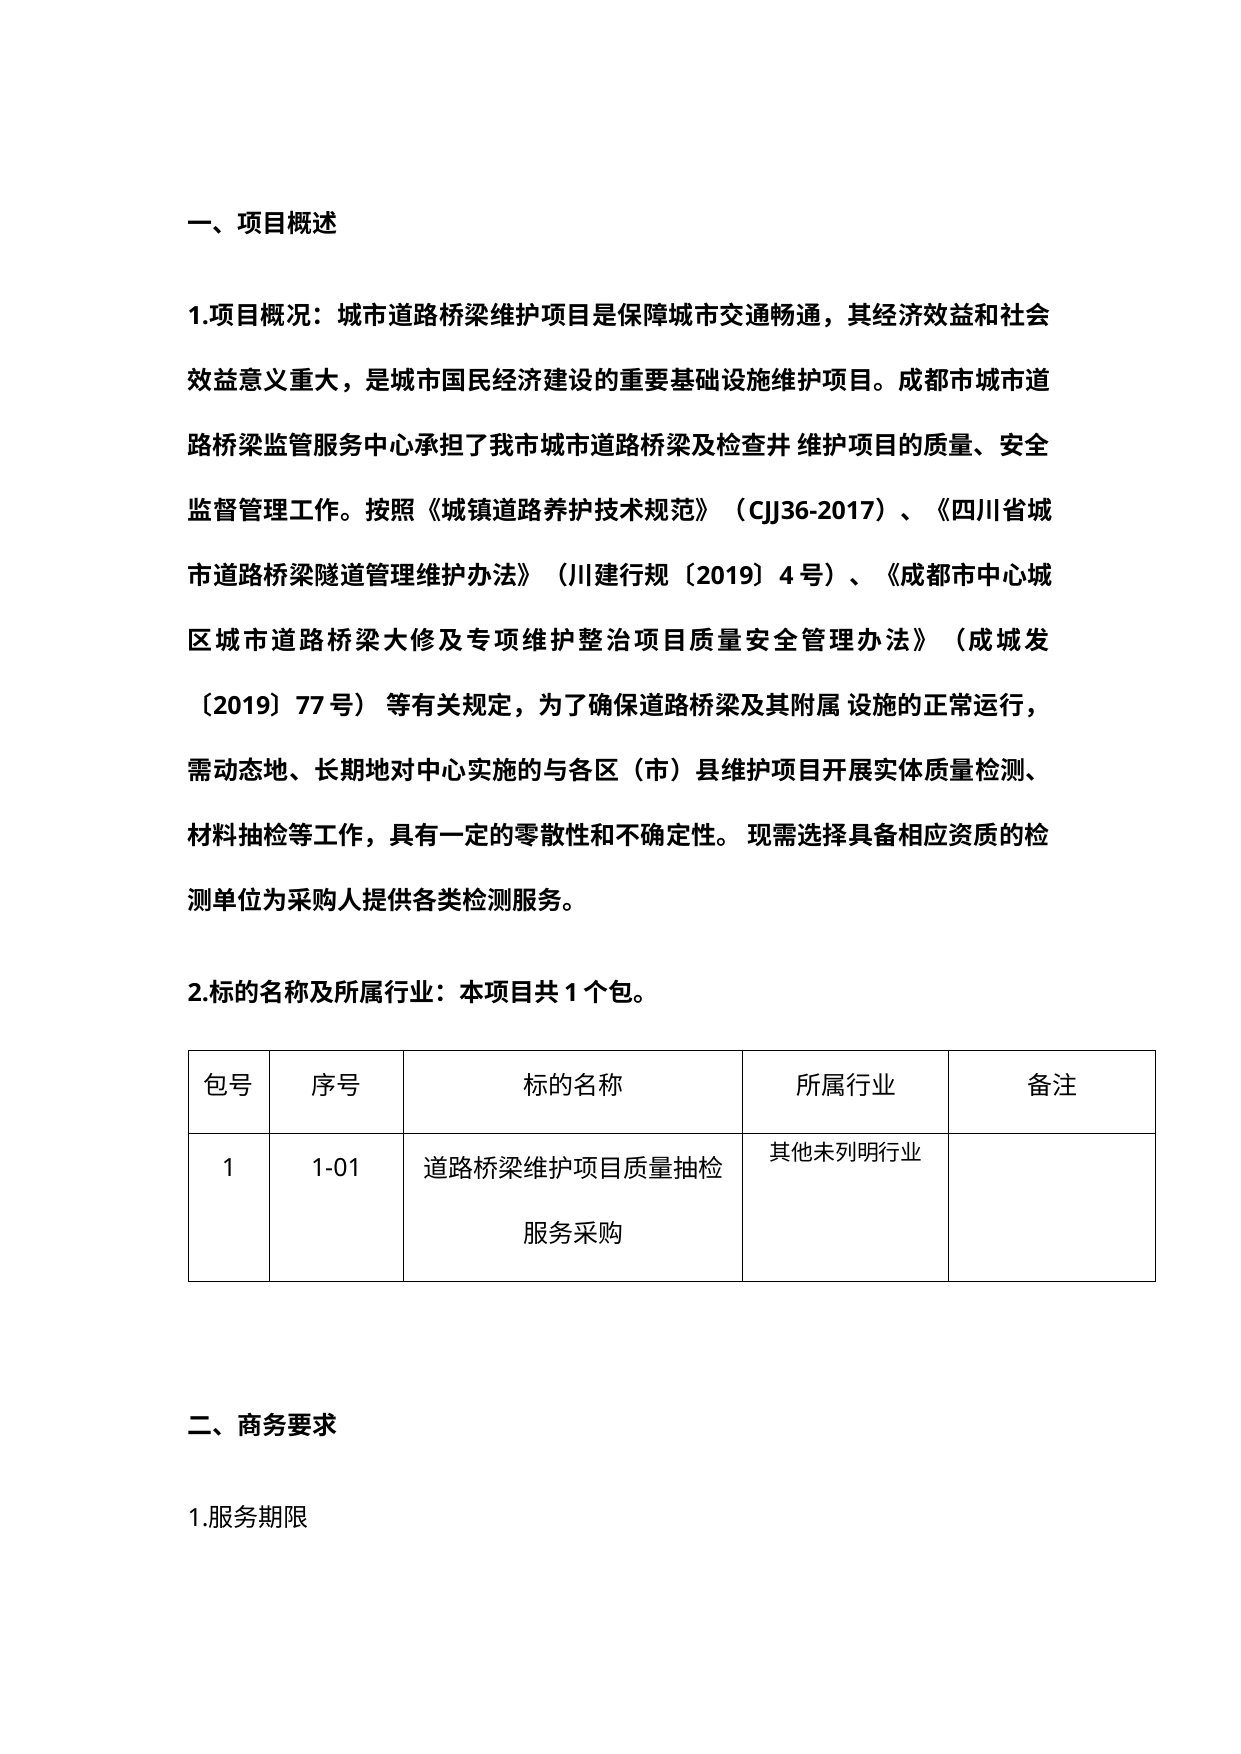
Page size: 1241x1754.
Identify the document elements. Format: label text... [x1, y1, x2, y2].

table_header 序号 [270, 1051, 403, 1133]
subtitle 一、项目概述 [187, 189, 1053, 254]
table_cell 其他未列明行业 [743, 1134, 948, 1281]
table_cell [949, 1134, 1155, 1281]
table_header 标的名称 [404, 1051, 742, 1133]
subtitle 2.标的名称及所属行业：本项目共1个包。 [187, 958, 1053, 1023]
text 1.服务期限 [187, 1483, 1053, 1548]
subtitle 1.项目概况：城市道路桥梁维护项目是保障城市交通畅通，其经济效益和社会效益意义重大，是城市国民经济建设的重要基础设施维护项目。成都市城市道路桥梁监管服务中心承担了我市城市道路桥梁及检查井 维护项目的质量、安全监督管理工作。按照《城镇道路养护技术规范》（CJJ36-2017）、《四川省城市道路桥梁隧道管理维护办法》（川建行规〔2019〕4号）、《成都市中心城区城市道路桥梁大修及专项维护整治项目质量安全管理办法》（成城发〔2019〕77号） 等有关规定，为了确保道路桥梁及其附属 设施的正常运行，需动态地、长期地对中心实施的与各区（市）县维护项目开展实体质量检测、材料抽检等工作，具有一定的零散性和不确定性。 现需选择具备相应资质的检测单位为采购人提供各类检测服务。 [187, 281, 1053, 931]
table_cell 1 [189, 1134, 269, 1281]
table_cell 1-01 [270, 1134, 403, 1281]
table_cell 道路桥梁维护项目质量抽检服务采购 [404, 1134, 742, 1281]
table_header 所属行业 [743, 1051, 948, 1133]
table_header 备注 [949, 1051, 1155, 1133]
subtitle 二、商务要求 [187, 1391, 1053, 1456]
table_header 包号 [189, 1051, 269, 1133]
